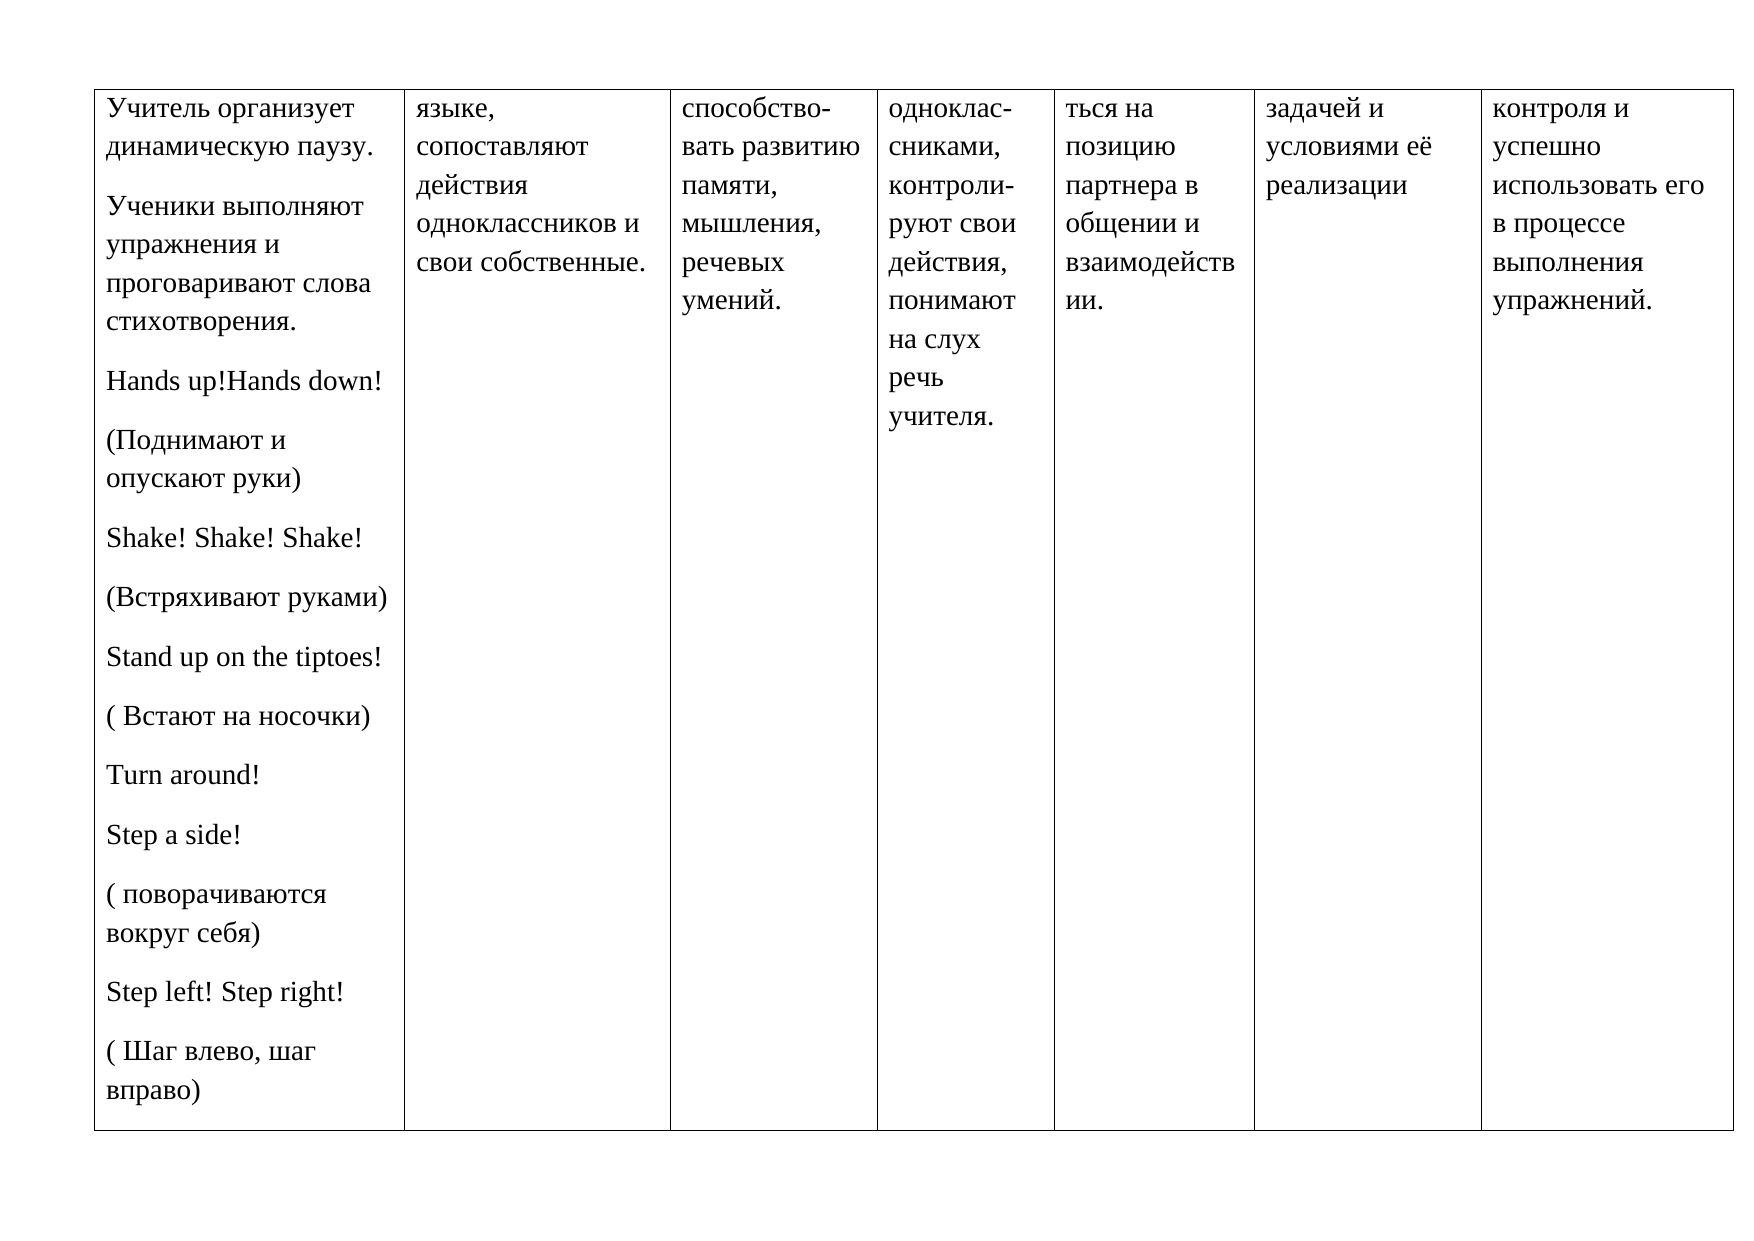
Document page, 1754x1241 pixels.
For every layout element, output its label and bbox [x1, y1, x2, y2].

table_cell [95, 90, 404, 1130]
table_cell [405, 90, 670, 1130]
table_cell [1482, 90, 1733, 1130]
table_cell [878, 90, 1054, 1130]
table_cell [1055, 90, 1254, 1130]
table_cell [671, 90, 877, 1130]
table_cell [1255, 90, 1481, 1130]
